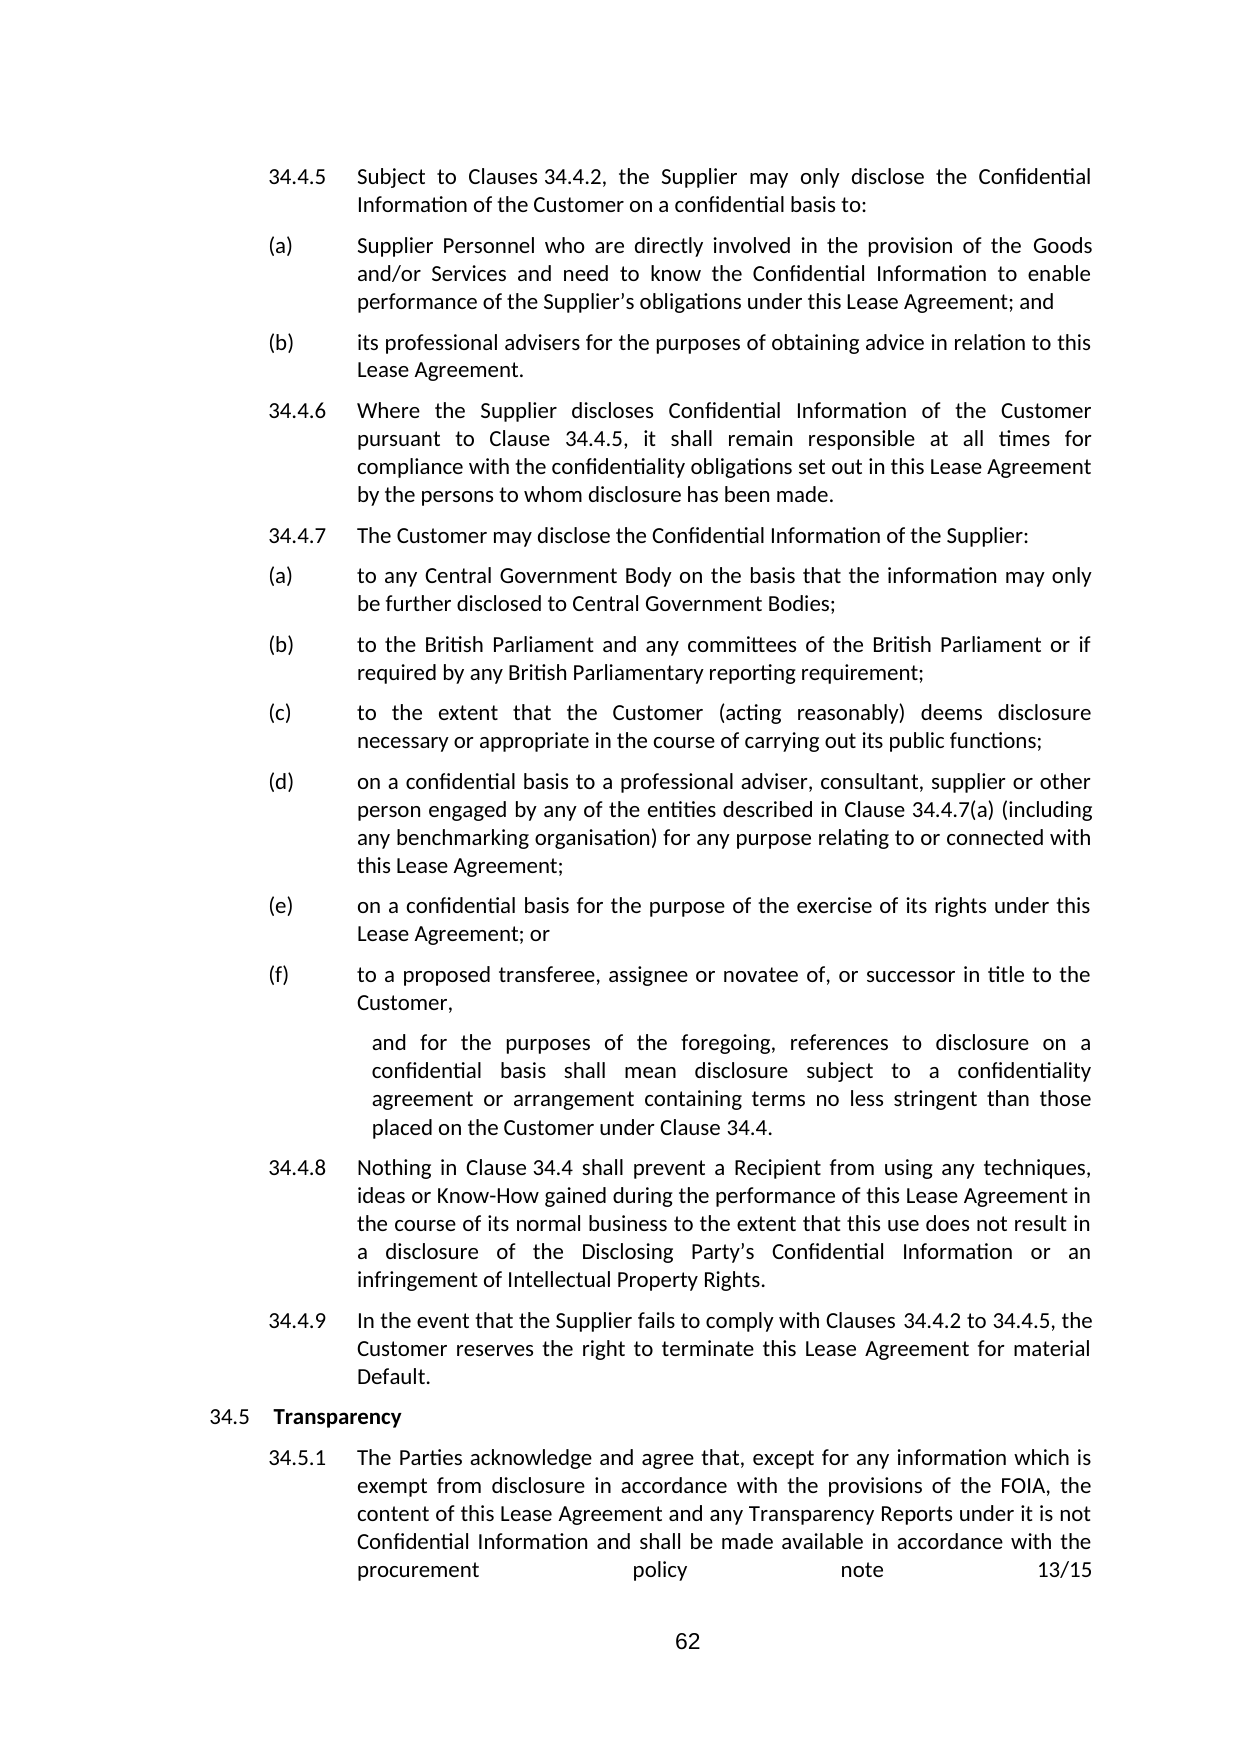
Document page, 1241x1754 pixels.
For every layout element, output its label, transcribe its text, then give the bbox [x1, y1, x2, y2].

text to the British Parliament and any committees of the British Parliament or if required by any British Parliamentary reporting requirement; [268, 630, 1093, 686]
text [268, 1443, 1093, 1583]
text Supplier Personnel who are directly involved in the provision of the Goods and/or Services and need to know the Confidential Information to enable performance of the Supplier’s obligations under this Lease Agreement; and [268, 231, 1093, 315]
text to the extent that the Customer (acting reasonably) deems disclosure necessary or appropriate in the course of carrying out its public functions; [268, 698, 1093, 754]
text Where the Supplier discloses Confidential Information of the Customer pursuant to Clause 34.4.5, it shall remain responsible at all times for compliance with the confidentiality obligations set out in this Lease Agreement by the persons to whom disclosure has been made. [268, 396, 1093, 508]
text Subject to Clauses 34.4.2, the Supplier may only disclose the Confidential Information of the Customer on a confidential basis to: [268, 162, 1093, 218]
text to any Central Government Body on the basis that the information may only be further disclosed to Central Government Bodies; [268, 561, 1093, 617]
text on a confidential basis for the purpose of the exercise of its rights under this Lease Agreement; or [268, 891, 1093, 947]
text to a proposed transferee, assignee or novatee of, or successor in title to the Customer, [268, 960, 1093, 1016]
subtitle Transparency [209, 1402, 1093, 1430]
text on a confidential basis to a professional adviser, consultant, supplier or other person engaged by any of the entities described in Clause 34.4.7(a) (including any benchmarking organisation) for any purpose relating to or connected with this Lease Agreement; [268, 767, 1093, 879]
text its professional advisers for the purposes of obtaining advice in relation to this Lease Agreement. [268, 328, 1093, 384]
text The Customer may disclose the Confidential Information of the Supplier: [268, 521, 1093, 549]
text In the event that the Supplier fails to comply with Clauses 34.4.2 to 34.4.5, the Customer reserves the right to terminate this Lease Agreement for material Default. [268, 1306, 1093, 1390]
text Nothing in Clause 34.4 shall prevent a Recipient from using any techniques, ideas or Know-How gained during the performance of this Lease Agreement in the course of its normal business to the extent that this use does not result in a disclosure of the Disclosing Party’s Confidential Information or an infringement of Intellectual Property Rights. [268, 1153, 1093, 1293]
text and for the purposes of the foregoing, references to disclosure on a confidential basis shall mean disclosure subject to a confidentiality agreement or arrangement containing terms no less stringent than those placed on the Customer under Clause 34.4. [372, 1028, 1093, 1141]
